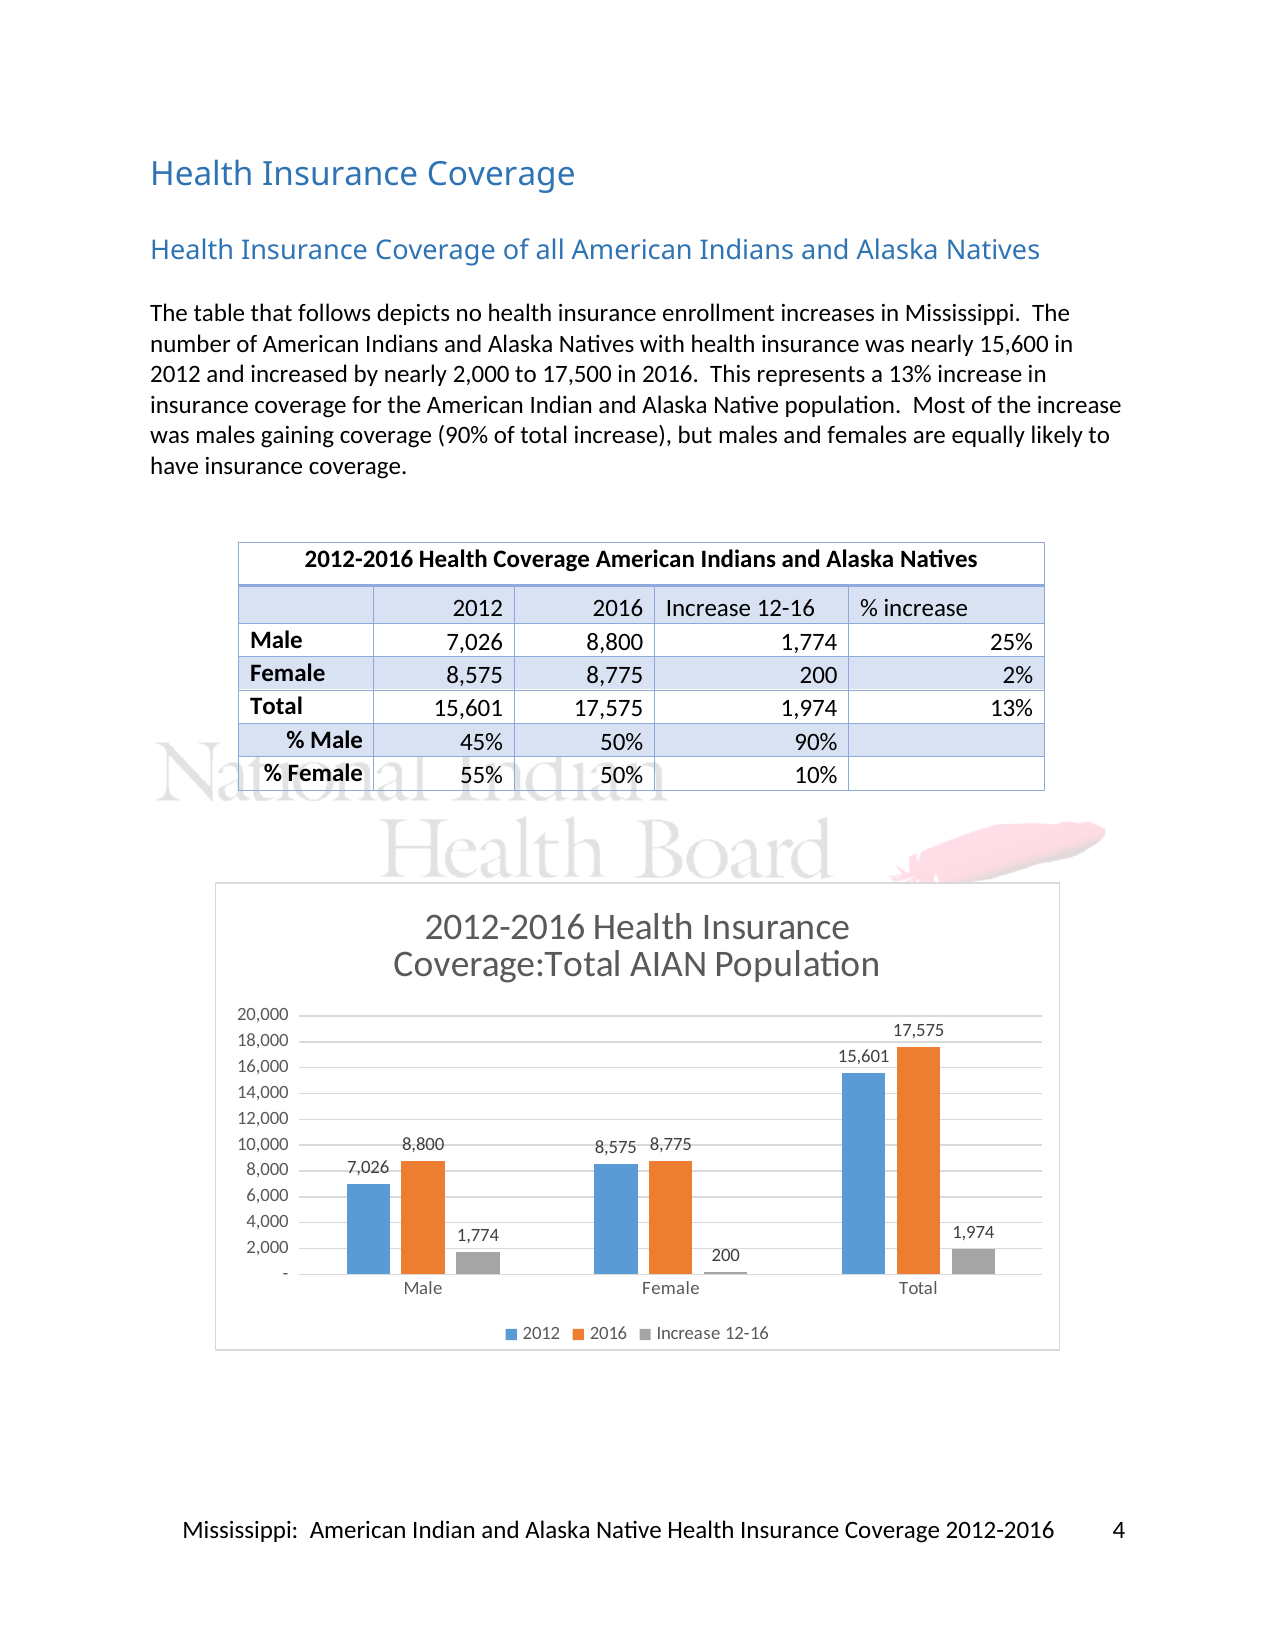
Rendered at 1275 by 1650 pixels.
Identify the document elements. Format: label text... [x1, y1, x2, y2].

table_cell 1,774 [655, 624, 848, 656]
subtitle Health Insurance Coverage of all American Indians and Alaska Natives [150, 230, 1125, 267]
table_cell 7,026 [374, 624, 514, 656]
table_cell 1,974 [655, 691, 848, 723]
table_cell Total [239, 691, 373, 723]
table_cell 13% [849, 691, 1044, 723]
table_cell 25% [849, 624, 1044, 656]
table_cell 2012 [374, 587, 514, 623]
table_cell 45% [374, 724, 514, 756]
table_cell % increase [849, 587, 1044, 623]
table_cell 55% [374, 757, 514, 789]
text The table that follows depicts no health insurance enrollment increases in Mississippi. The number of American Indians and Alaska Natives with health insurance was nearly 15,600 in 2012 and increased by nearly 2,000 to 17,500 in 2016. This represents a 13% increase in insurance coverage for the American Indian and Alaska Native population. Most of the increase was males gaining coverage (90% of total increase), but males and females are equally likely to have insurance coverage. [150, 297, 1125, 481]
table_cell 2016 [515, 587, 654, 623]
table_cell 200 [655, 657, 848, 689]
table_cell 8,775 [515, 657, 654, 689]
table_cell [239, 587, 373, 623]
table_cell % Male [239, 724, 373, 756]
table_cell 90% [655, 724, 848, 756]
table_header 2012-2016 Health Coverage American Indians and Alaska Natives [239, 543, 1044, 584]
table_cell 2% [849, 657, 1044, 689]
table_cell Male [239, 624, 373, 656]
table_cell Female [239, 657, 373, 689]
table_cell [849, 724, 1044, 756]
table_cell [849, 757, 1044, 789]
table_cell 8,800 [515, 624, 654, 656]
table_cell 17,575 [515, 691, 654, 723]
table_cell 10% [655, 757, 848, 789]
table_cell 50% [515, 757, 654, 789]
table_cell 8,575 [374, 657, 514, 689]
subtitle Health Insurance Coverage [150, 150, 1125, 195]
table_cell 15,601 [374, 691, 514, 723]
table_cell % Female [239, 757, 373, 789]
table_cell 50% [515, 724, 654, 756]
table_cell Increase 12-16 [655, 587, 848, 623]
